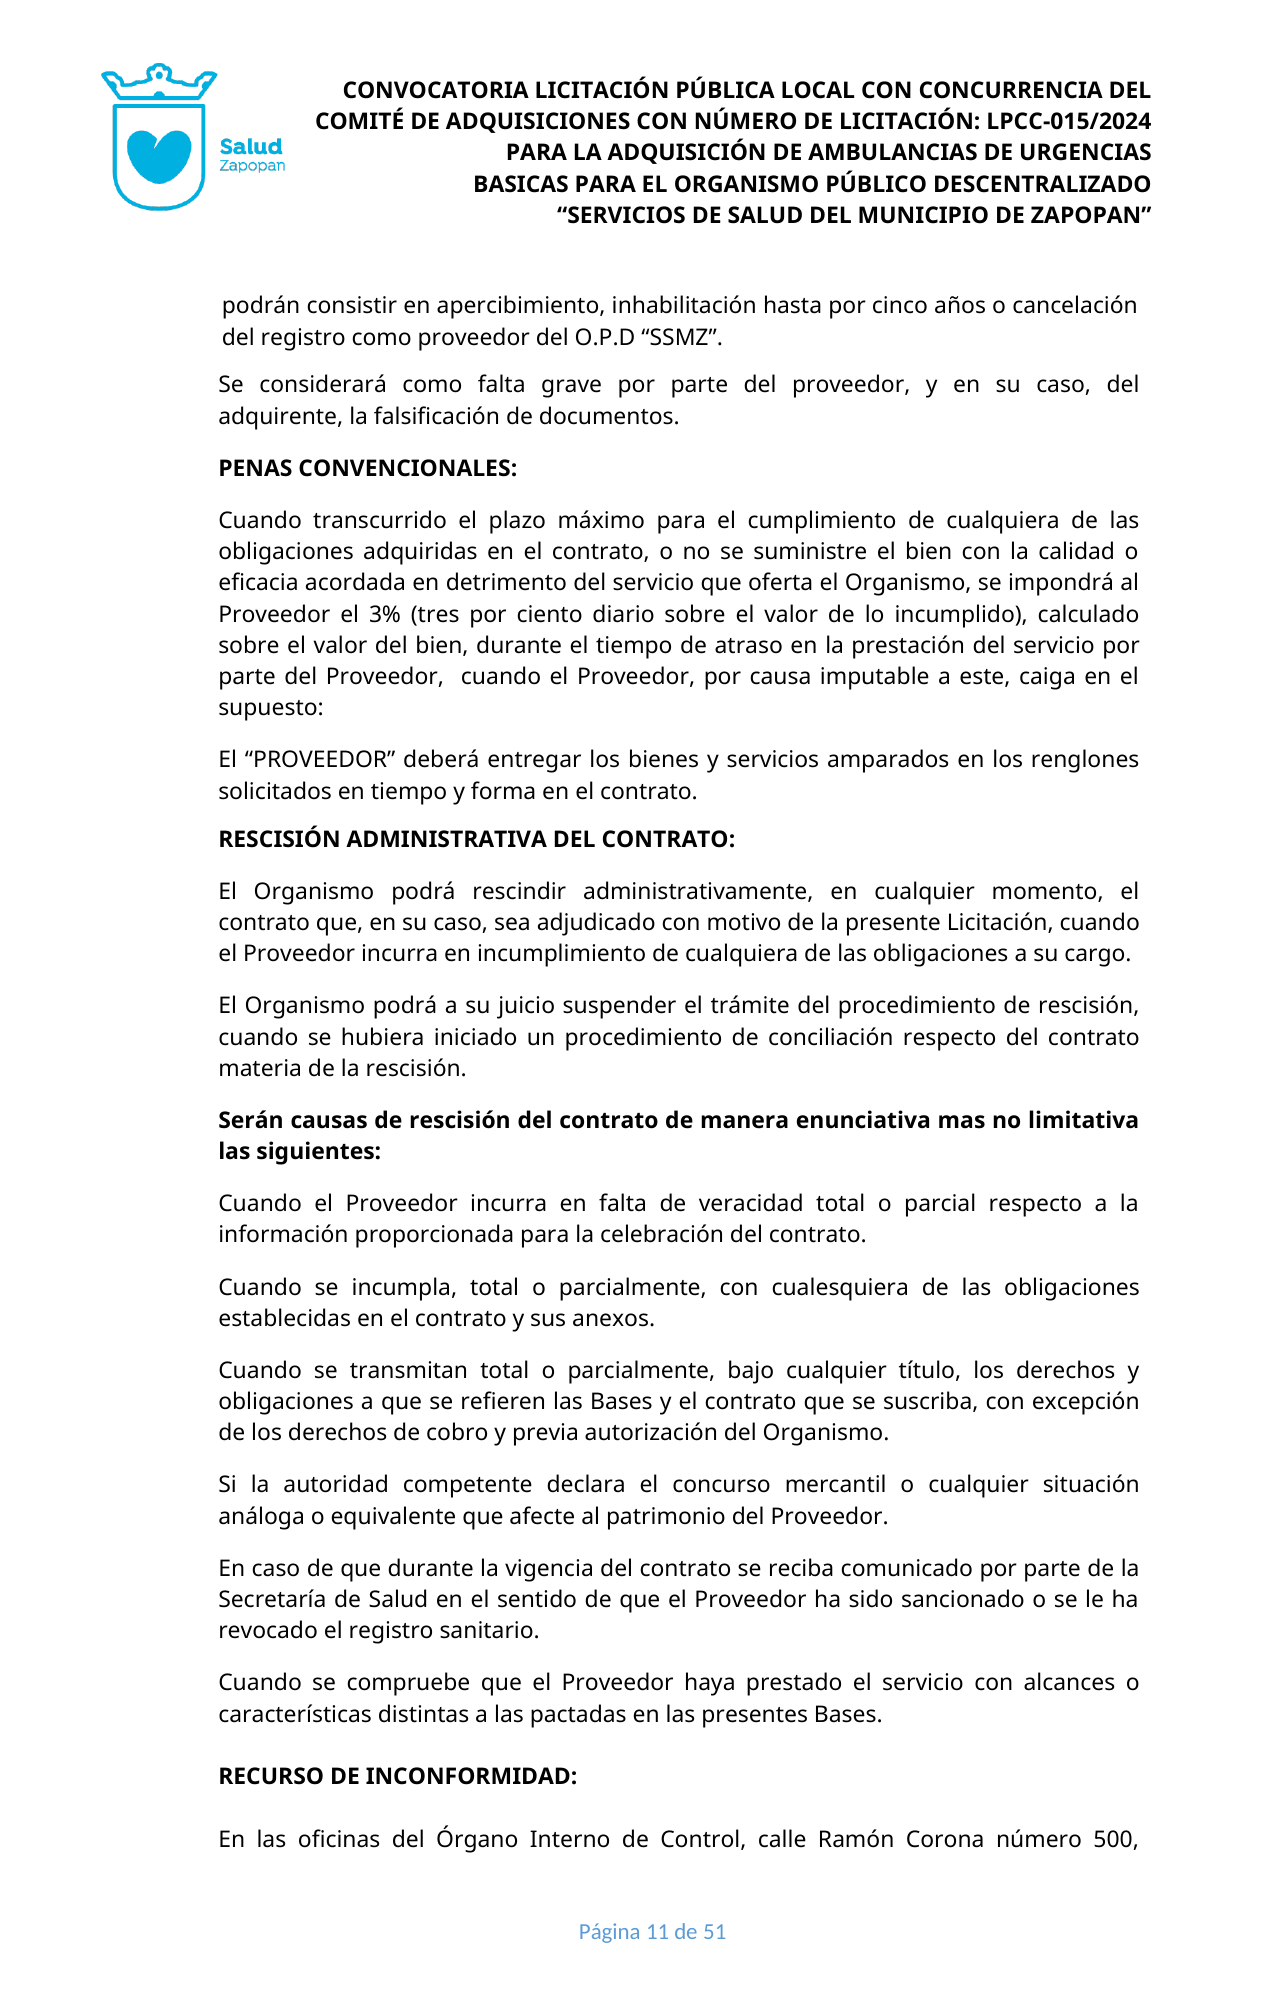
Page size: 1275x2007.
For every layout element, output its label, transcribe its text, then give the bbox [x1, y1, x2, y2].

picture [108, 67, 211, 95]
picture [97, 63, 290, 220]
